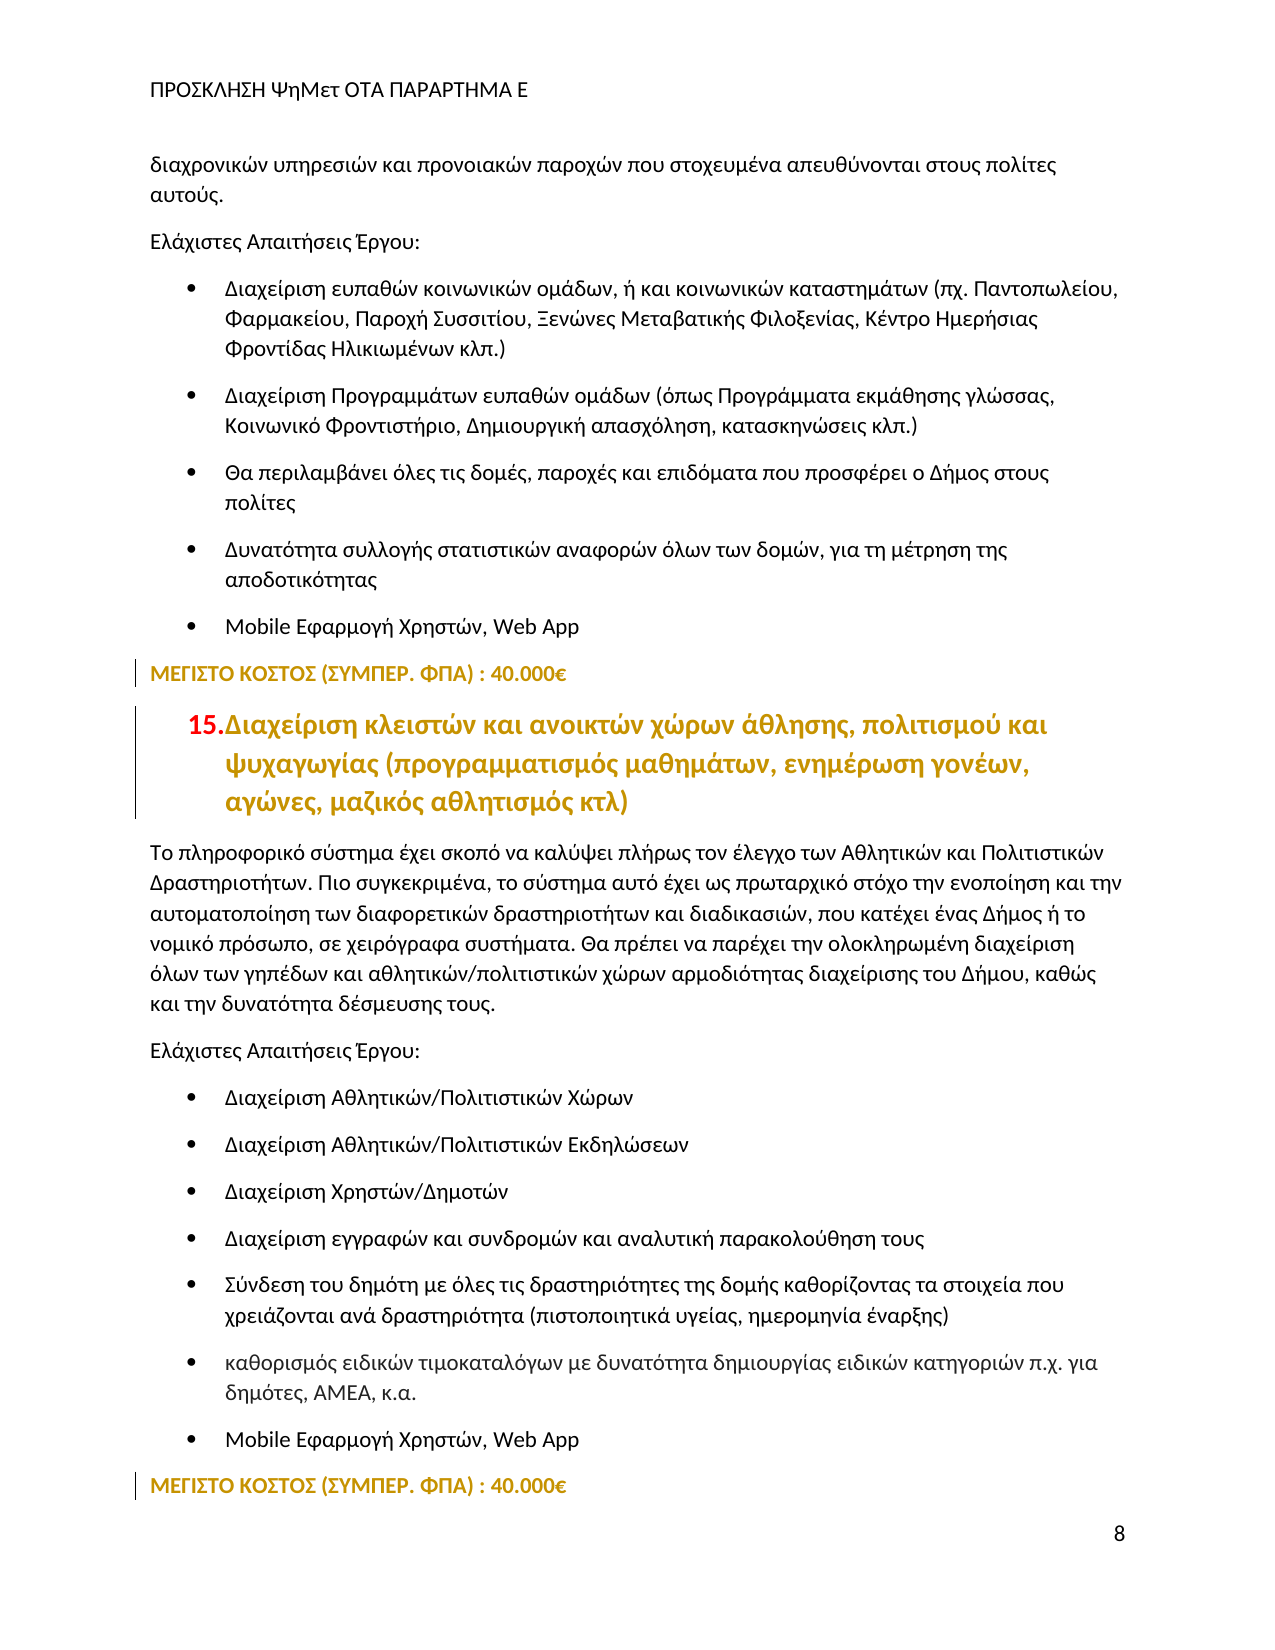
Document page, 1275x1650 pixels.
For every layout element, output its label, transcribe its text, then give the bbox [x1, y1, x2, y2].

list Δυνατότητα συλλογής στατιστικών αναφορών όλων των δομών, για τη μέτρηση της αποδοτικότητας [187, 535, 1125, 594]
list Mobile Εφαρμογή Χρηστών, Web App [187, 1425, 1125, 1453]
list καθορισμός ειδικών τιμοκαταλόγων με δυνατότητα δημιουργίας ειδικών κατηγοριών π.χ. για δημότες, ΑΜΕΑ, κ.α. [187, 1348, 1125, 1406]
list Διαχείριση Αθλητικών/Πολιτιστικών Χώρων [187, 1083, 1125, 1111]
text Το πληροφορικό σύστημα έχει σκοπό να καλύψει πλήρως τον έλεγχο των Αθλητικών και Πολιτιστικών Δραστηριοτήτων. Πιο συγκεκριμένα, το σύστημα αυτό έχει ως πρωταρχικό στόχο την ενοποίηση και την αυτοματοποίηση των διαφορετικών δραστηριοτήτων και διαδικασιών, που κατέχει ένας Δήμος ή το νομικό πρόσωπο, σε χειρόγραφα συστήματα. Θα πρέπει να παρέχει την ολοκληρωμένη διαχείριση όλων των γηπέδων και αθλητικών/πολιτιστικών χώρων αρμοδιότητας διαχείρισης του Δήμου, καθώς και την δυνατότητα δέσμευσης τους. [150, 838, 1125, 1017]
list Διαχείριση Προγραμμάτων ευπαθών ομάδων (όπως Προγράμματα εκμάθησης γλώσσας, Κοινωνικό Φροντιστήριο, Δημιουργική απασχόληση, κατασκηνώσεις κλπ.) [187, 381, 1125, 439]
list Διαχείριση εγγραφών και συνδρομών και αναλυτική παρακολούθηση τους [187, 1224, 1125, 1252]
list Mobile Εφαρμογή Χρηστών, Web App [187, 612, 1125, 641]
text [150, 150, 1125, 208]
text Ελάχιστες Απαιτήσεις Έργου: [150, 1036, 1125, 1064]
list Διαχείριση Αθλητικών/Πολιτιστικών Εκδηλώσεων [187, 1130, 1125, 1158]
text ΜΕΓΙΣΤΟ ΚΟΣΤΟΣ (ΣΥΜΠΕΡ. ΦΠΑ) : 40.000€ [150, 659, 1125, 687]
list Διαχείριση Χρηστών/Δημοτών [187, 1177, 1125, 1205]
list Σύνδεση του δημότη με όλες τις δραστηριότητες της δομής καθορίζοντας τα στοιχεία που χρειάζονται ανά δραστηριότητα (πιστοποιητικά υγείας, ημερομηνία έναρξης) [187, 1271, 1125, 1329]
list Διαχείριση κλειστών και ανοικτών χώρων άθλησης, πολιτισμού και ψυχαγωγίας (προγραμματισμός μαθημάτων, ενημέρωση γονέων, αγώνες, μαζικός αθλητισμός κτλ) [187, 706, 1125, 819]
text Ελάχιστες Απαιτήσεις Έργου: [150, 227, 1125, 255]
list Θα περιλαμβάνει όλες τις δομές, παροχές και επιδόματα που προσφέρει ο Δήμος στους πολίτες [187, 458, 1125, 517]
text ΜΕΓΙΣΤΟ ΚΟΣΤΟΣ (ΣΥΜΠΕΡ. ΦΠΑ) : 40.000€ [150, 1472, 1125, 1499]
list Διαχείριση ευπαθών κοινωνικών ομάδων, ή και κοινωνικών καταστημάτων (πχ. Παντοπωλείου, Φαρμακείου, Παροχή Συσσιτίου, Ξενώνες Μεταβατικής Φιλοξενίας, Κέντρο Ημερήσιας Φροντίδας Ηλικιωμένων κλπ.) [187, 274, 1125, 362]
